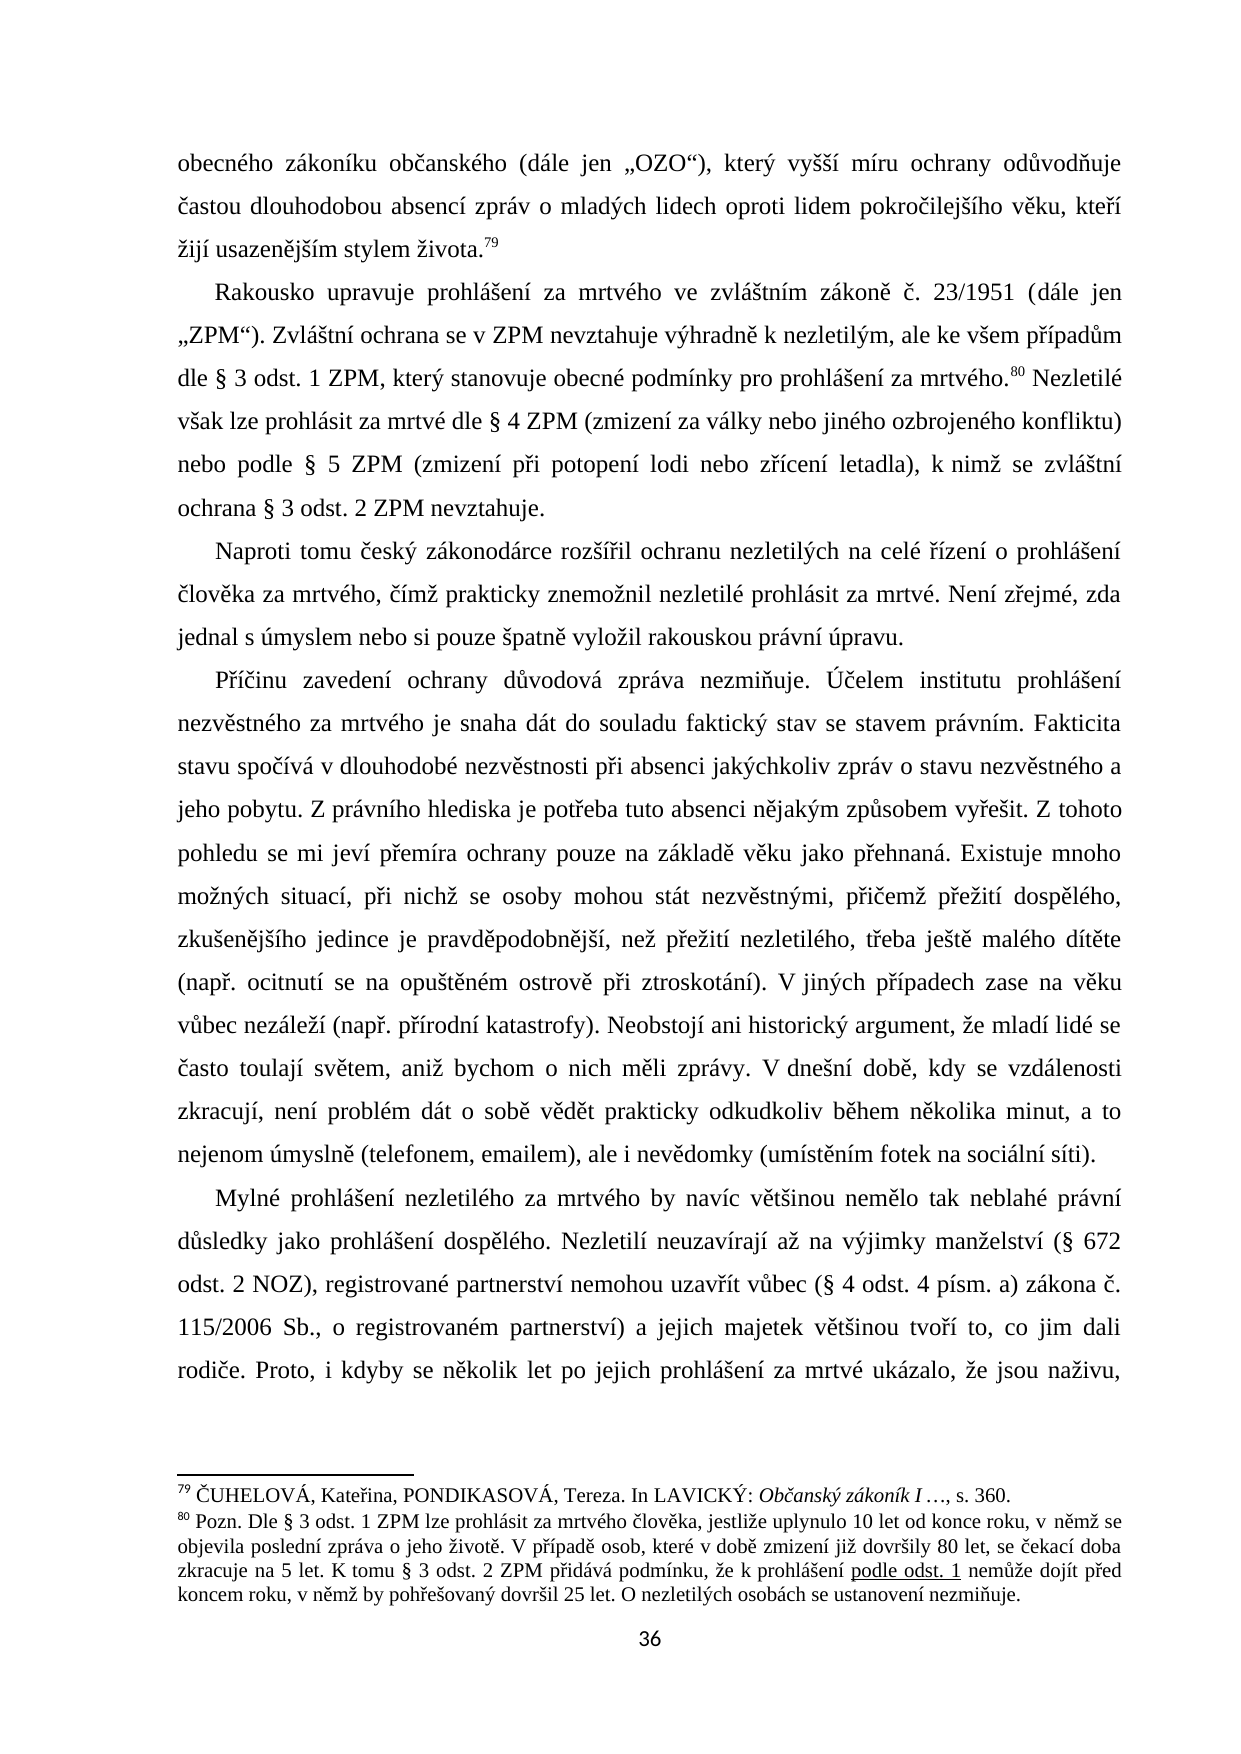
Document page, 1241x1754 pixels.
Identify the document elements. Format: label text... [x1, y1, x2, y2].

text Rakousko upravuje prohlášení za mrtvého ve zvláštním zákoně č. 23/1951 (dále jen „ZPM“). Zvláštní ochrana se v ZPM nevztahuje výhradně k nezletilým, ale ke všem případům dle § 3 odst. 1 ZPM, který stanovuje obecné podmínky pro prohlášení za mrtvého. Nezletilé však lze prohlásit za mrtvé dle § 4 ZPM (zmizení za války nebo jiného ozbrojeného konfliktu) nebo podle § 5 ZPM (zmizení při potopení lodi nebo zřícení letadla), k nimž se zvláštní ochrana § 3 odst. 2 ZPM nevztahuje. [177, 277, 1122, 521]
text Příčinu zavedení ochrany důvodová zpráva nezmiňuje. Účelem institutu prohlášení nezvěstného za mrtvého je snaha dát do souladu faktický stav se stavem právním. Fakticita stavu spočívá v dlouhodobé nezvěstnosti při absenci jakýchkoliv zpráv o stavu nezvěstného a jeho pobytu. Z právního hlediska je potřeba tuto absenci nějakým způsobem vyřešit. Z tohoto pohledu se mi jeví přemíra ochrany pouze na základě věku jako přehnaná. Existuje mnoho možných situací, při nichž se osoby mohou stát nezvěstnými, přičemž přežití dospělého, zkušenějšího jedince je pravděpodobnější, než přežití nezletilého, třeba ještě malého dítěte (např. ocitnutí se na opuštěném ostrově při ztroskotání). V jiných případech zase na věku vůbec nezáleží (např. přírodní katastrofy). Neobstojí ani historický argument, že mladí lidé se často toulají světem, aniž bychom o nich měli zprávy. V dnešní době, kdy se vzdálenosti zkracují, není problém dát o sobě vědět prakticky odkudkoliv během několika minut, a to nejenom úmyslně (telefonem, emailem), ale i nevědomky (umístěním fotek na sociální síti). [177, 665, 1122, 1168]
text Naproti tomu český zákonodárce rozšířil ochranu nezletilých na celé řízení o prohlášení člověka za mrtvého, čímž prakticky znemožnil nezletilé prohlásit za mrtvé. Není zřejmé, zda jednal s úmyslem nebo si pouze špatně vyložil rakouskou právní úpravu. [177, 536, 1122, 651]
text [177, 1183, 1122, 1384]
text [177, 148, 1122, 263]
